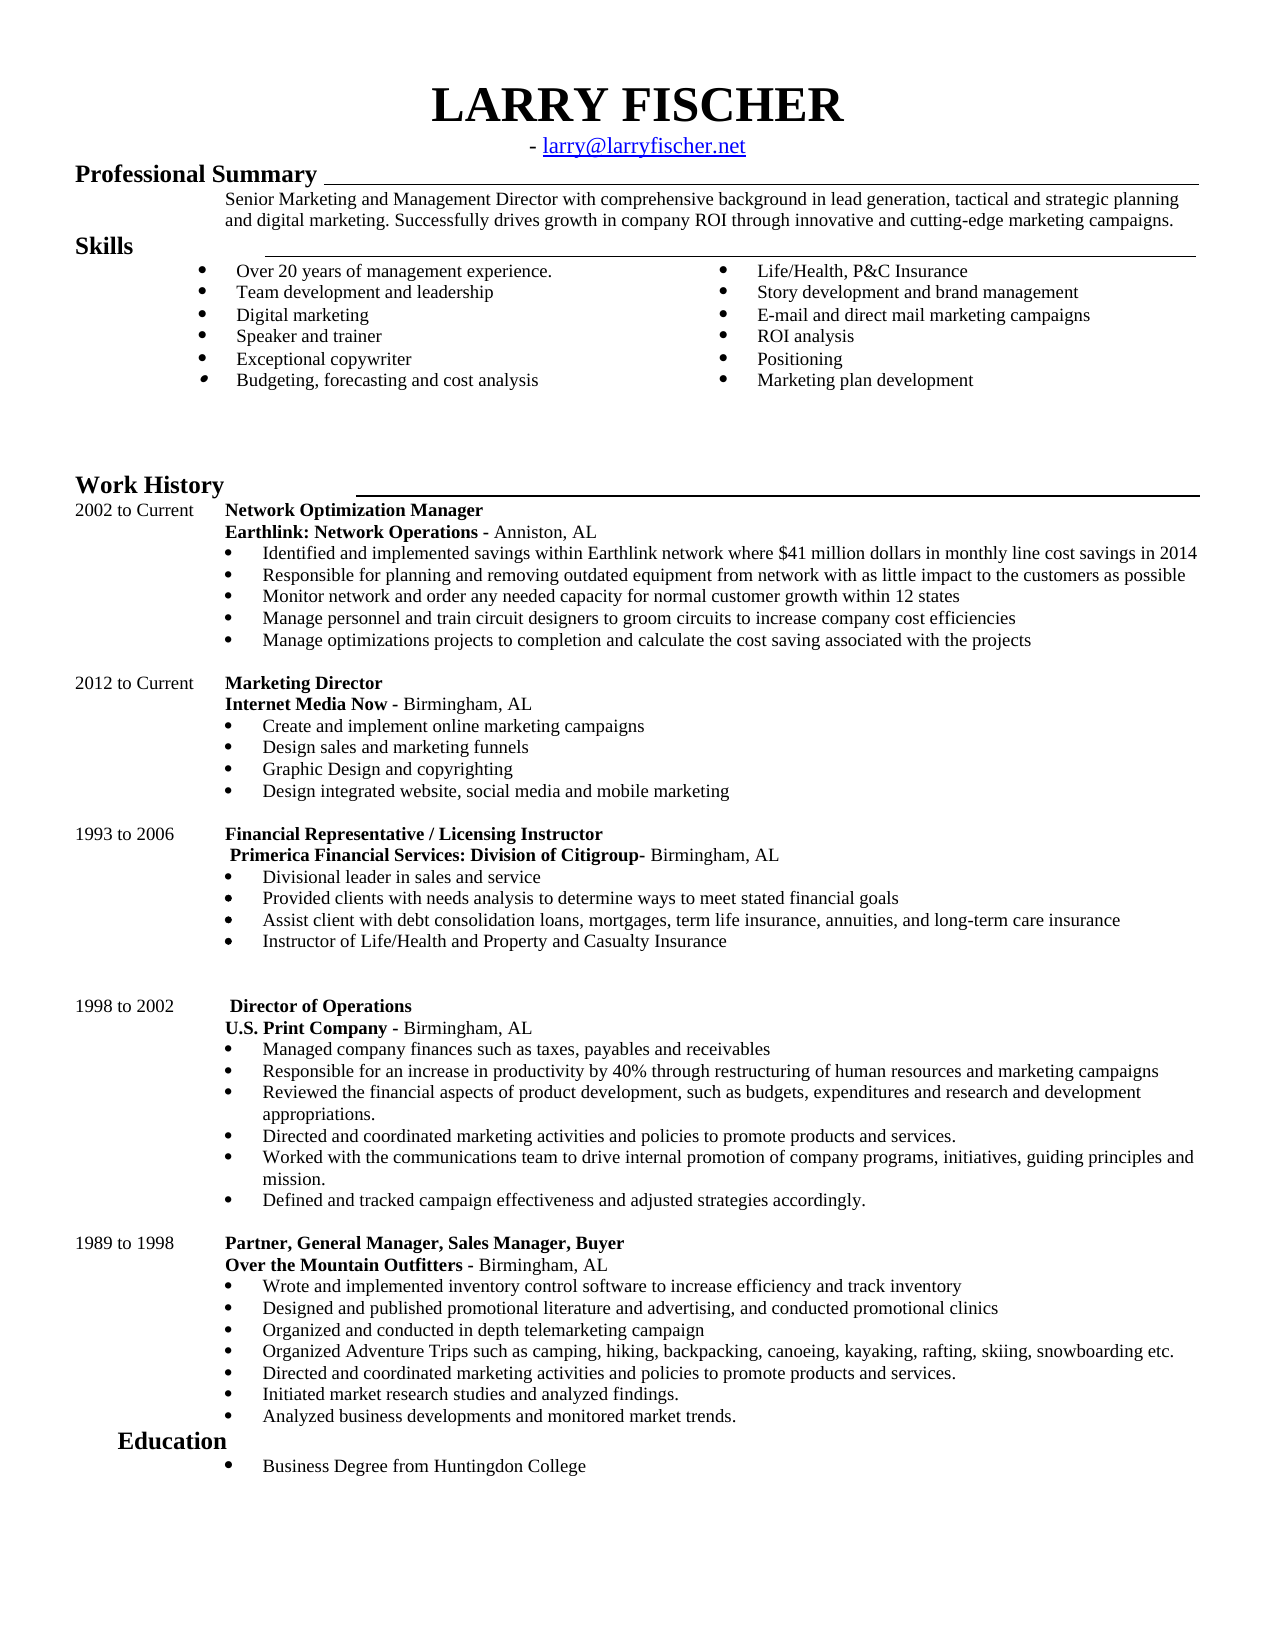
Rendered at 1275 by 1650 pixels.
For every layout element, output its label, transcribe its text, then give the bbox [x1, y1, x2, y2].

text - larry@larryfischer.net [75, 132, 1200, 159]
list Monitor network and order any needed capacity for normal customer growth within 12 states [225, 585, 1200, 607]
text Education [75, 1426, 1200, 1455]
list Design integrated website, social media and mobile marketing [225, 779, 1200, 801]
list Worked with the communications team to drive internal promotion of company programs, initiatives, guiding principles and mission. [225, 1146, 1200, 1189]
text 2002 to Current Network Optimization Manager [75, 499, 1200, 521]
text Professional Summary [75, 159, 1200, 188]
list Initiated market research studies and analyzed findings. [225, 1383, 1200, 1405]
text 1993 to 2006 Financial Representative / Licensing Instructor [75, 823, 1200, 844]
list Wrote and implemented inventory control software to increase efficiency and track inventory [225, 1275, 1200, 1297]
list Reviewed the financial aspects of product development, such as budgets, expenditures and research and development appropriations. [225, 1081, 1200, 1124]
list Organized Adventure Trips such as camping, hiking, backpacking, canoeing, kayaking, rafting, skiing, snowboarding etc. [225, 1340, 1200, 1362]
list Managed company finances such as taxes, payables and receivables [225, 1038, 1200, 1060]
list Create and implement online marketing campaigns [225, 715, 1200, 736]
list Responsible for planning and removing outdated equipment from network with as little impact to the customers as possible [225, 564, 1200, 585]
text 2012 to Current Marketing Director [75, 672, 1200, 693]
list Analyzed business developments and monitored market trends. [225, 1405, 1200, 1426]
list Manage personnel and train circuit designers to groom circuits to increase company cost efficiencies [225, 607, 1200, 628]
text U.S. Print Company - Birmingham, AL [150, 1017, 1200, 1038]
title LARRY FISCHER [75, 75, 1200, 132]
list Graphic Design and copyrighting [225, 758, 1200, 779]
text Skills [75, 231, 1200, 259]
text Primerica Financial Services: Division of Citigroup- Birmingham, AL [150, 844, 1200, 866]
list Assist client with debt consolidation loans, mortgages, term life insurance, annuities, and long-term care insurance [225, 909, 1200, 930]
text Senior Marketing and Management Director with comprehensive background in lead generation, tactical and strategic planning and digital marketing. Successfully drives growth in company ROI through innovative and cutting-edge marketing campaigns. [225, 188, 1200, 231]
list Defined and tracked campaign effectiveness and adjusted strategies accordingly. [225, 1189, 1200, 1211]
text 1998 to 2002 Director of Operations [75, 995, 1200, 1017]
list Directed and coordinated marketing activities and policies to promote products and services. [225, 1124, 1200, 1146]
list Provided clients with needs analysis to determine ways to meet stated financial goals [225, 887, 1200, 909]
list Design sales and marketing funnels [225, 736, 1200, 758]
list Instructor of Life/Health and Property and Casualty Insurance [225, 930, 1200, 952]
text Over the Mountain Outfitters - Birmingham, AL [150, 1254, 1200, 1275]
list Responsible for an increase in productivity by 40% through restructuring of human resources and marketing campaigns [225, 1060, 1200, 1081]
text Internet Media Now - Birmingham, AL [150, 693, 1200, 715]
table_header Life/Health, P&C Insurance Story development and brand management E-mail and direct mail marketing campaigns ROI analysis Positioning Marketing plan development [671, 260, 1192, 441]
list Designed and published promotional literature and advertising, and conducted promotional clinics [225, 1297, 1200, 1318]
text Work History [75, 470, 1200, 499]
list Directed and coordinated marketing activities and policies to promote products and services. [225, 1362, 1200, 1383]
list Identified and implemented savings within Earthlink network where $41 million dollars in monthly line cost savings in 2014 [225, 542, 1200, 564]
list Manage optimizations projects to completion and calculate the cost saving associated with the projects [225, 628, 1200, 650]
list Organized and conducted in depth telemarketing campaign [225, 1318, 1200, 1340]
text Earthlink: Network Operations - Anniston, AL [150, 521, 1200, 542]
text 1989 to 1998 Partner, General Manager, Sales Manager, Buyer [75, 1232, 1200, 1254]
list Business Degree from Huntingdon College [225, 1455, 1200, 1477]
list Divisional leader in sales and service [225, 866, 1200, 887]
table_header Over 20 years of management experience. Team development and leadership Digital marketing Speaker and trainer Exceptional copywriter Budgeting, forecasting and cost analysis [150, 260, 671, 441]
